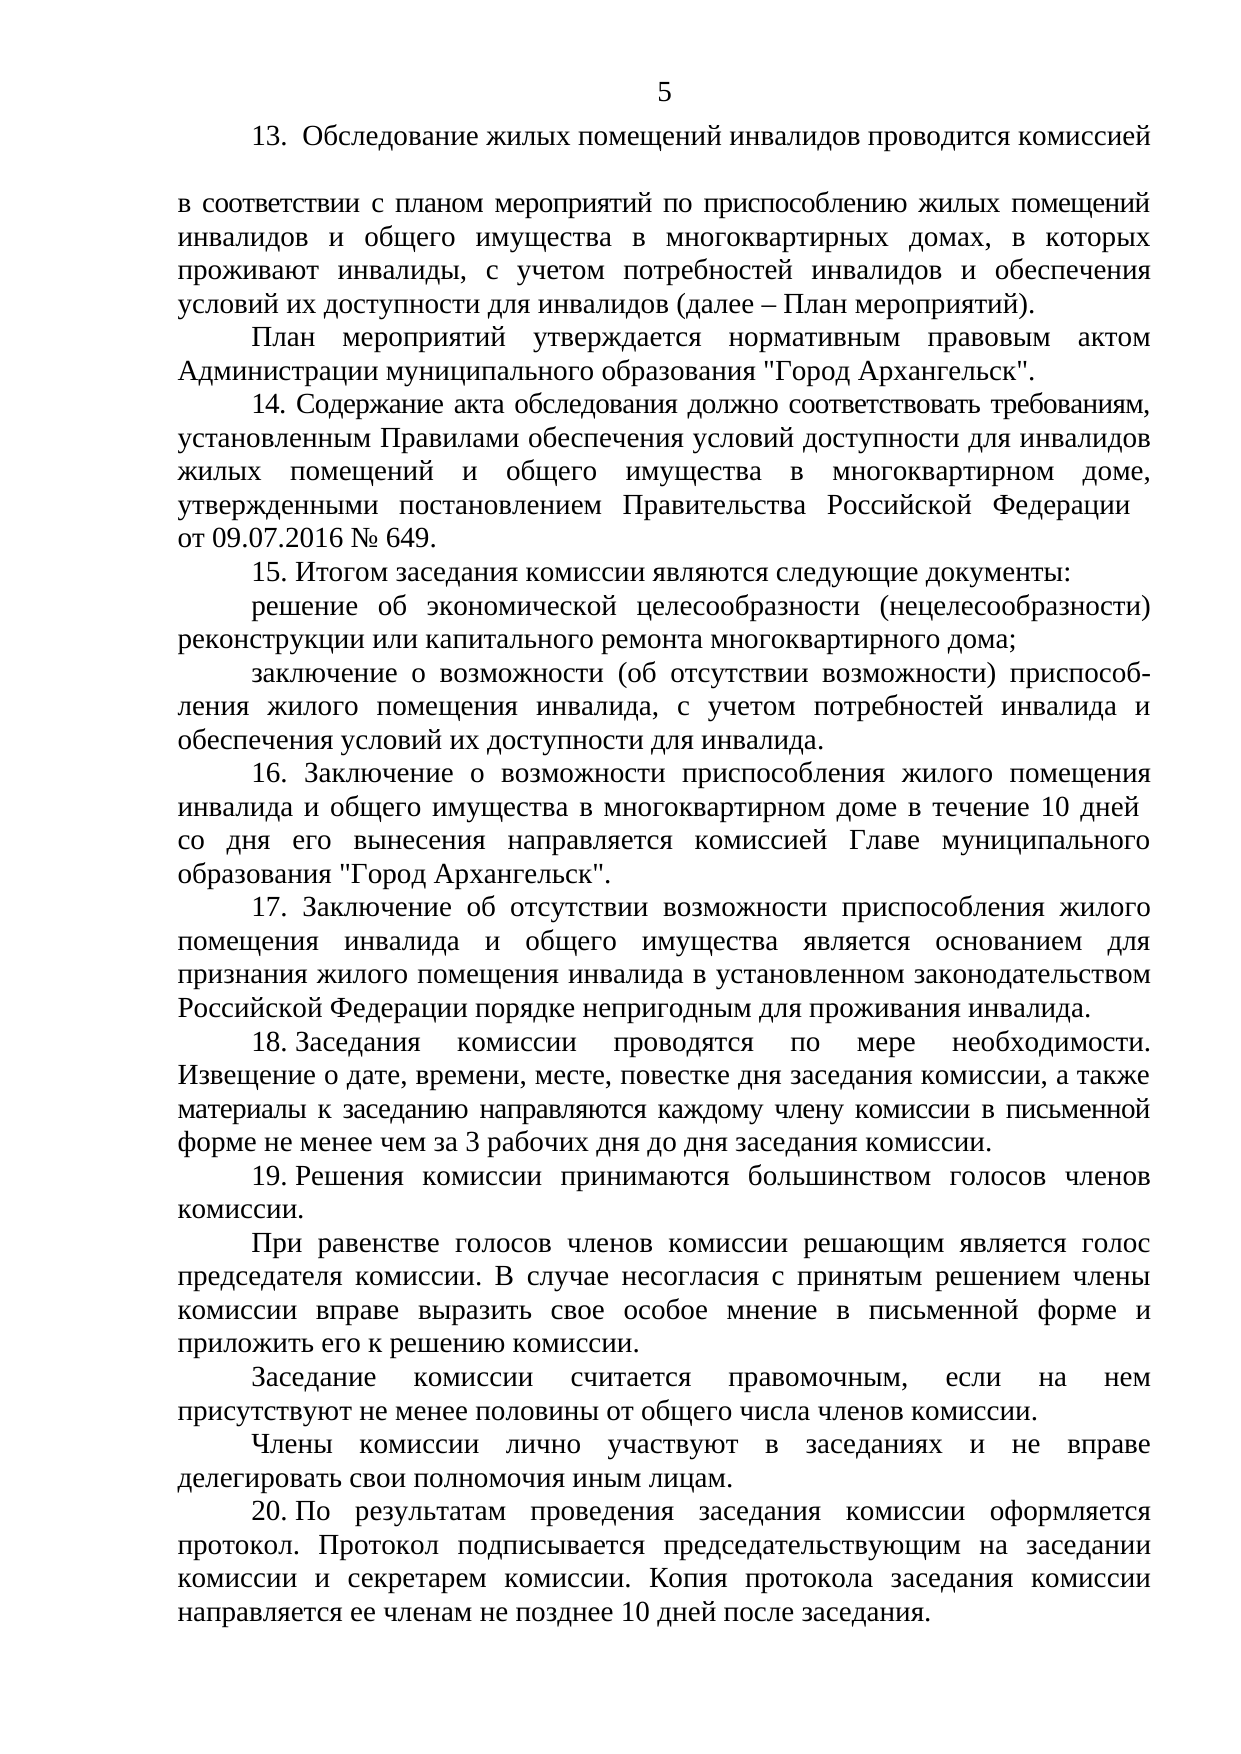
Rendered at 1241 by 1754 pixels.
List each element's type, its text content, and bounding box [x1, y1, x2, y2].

text 17. Заключение об отсутствии возможности приспособления жилого помещения инвалида и общего имущества является основанием для признания жилого помещения инвалида в установленном законодательством Российской Федерации порядке непригодным для проживания инвалида. [177, 889, 1152, 1024]
text 13. Обследование жилых помещений инвалидов проводится комиссией в соответствии с планом мероприятий по приспособлению жилых помещений инвалидов и общего имущества в многоквартирных домах, в которых проживают инвалиды, с учетом потребностей инвалидов и обеспечения условий их доступности для инвалидов (далее – План мероприятий). [177, 118, 1152, 319]
text Члены комиссии лично участвуют в заседаниях и не вправе делегировать свои полномочия иным лицам. [177, 1426, 1152, 1493]
text 15. Итогом заседания комиссии являются следующие документы: [177, 554, 1152, 588]
text План мероприятий утверждается нормативным правовым актом Администрации муниципального образования "Город Архангельск". [177, 319, 1152, 386]
text 20. По результатам проведения заседания комиссии оформляется протокол. Протокол подписывается председательствующим на заседании комиссии и секретарем комиссии. Копия протокола заседания комиссии направляется ее членам не позднее 10 дней после заседания. [177, 1493, 1152, 1627]
text 18. Заседания комиссии проводятся по мере необходимости. Извещение о дате, времени, месте, повестке дня заседания комиссии, а также материалы к заседанию направляются каждому члену комиссии в письменной форме не менее чем за 3 рабочих дня до дня заседания комиссии. [177, 1024, 1152, 1158]
text заключение о возможности (об отсутствии возможности) приспособ-ления жилого помещения инвалида, с учетом потребностей инвалида и обеспечения условий их доступности для инвалида. [177, 655, 1152, 755]
text Заседание комиссии считается правомочным, если на нем присутствуют не менее половины от общего числа членов комиссии. [177, 1359, 1152, 1426]
text 14. Содержание акта обследования должно соответствовать требованиям, установленным Правилами обеспечения условий доступности для инвалидов жилых помещений и общего имущества в многоквартирном доме, утвержденными постановлением Правительства Российской Федерации от 09.07.2016 № 649. [177, 386, 1152, 554]
text 16. Заключение о возможности приспособления жилого помещения инвалида и общего имущества в многоквартирном доме в течение 10 дней со дня его вынесения направляется комиссией Главе муниципального образования "Город Архангельск". [177, 755, 1152, 889]
text При равенстве голосов членов комиссии решающим является голос председателя комиссии. В случае несогласия с принятым решением члены комиссии вправе выразить свое особое мнение в письменной форме и приложить его к решению комиссии. [177, 1225, 1152, 1359]
text решение об экономической целесообразности (нецелесообразности) реконструкции или капитального ремонта многоквартирного дома; [177, 588, 1152, 655]
text 19. Решения комиссии принимаются большинством голосов членов комиссии. [177, 1158, 1152, 1225]
